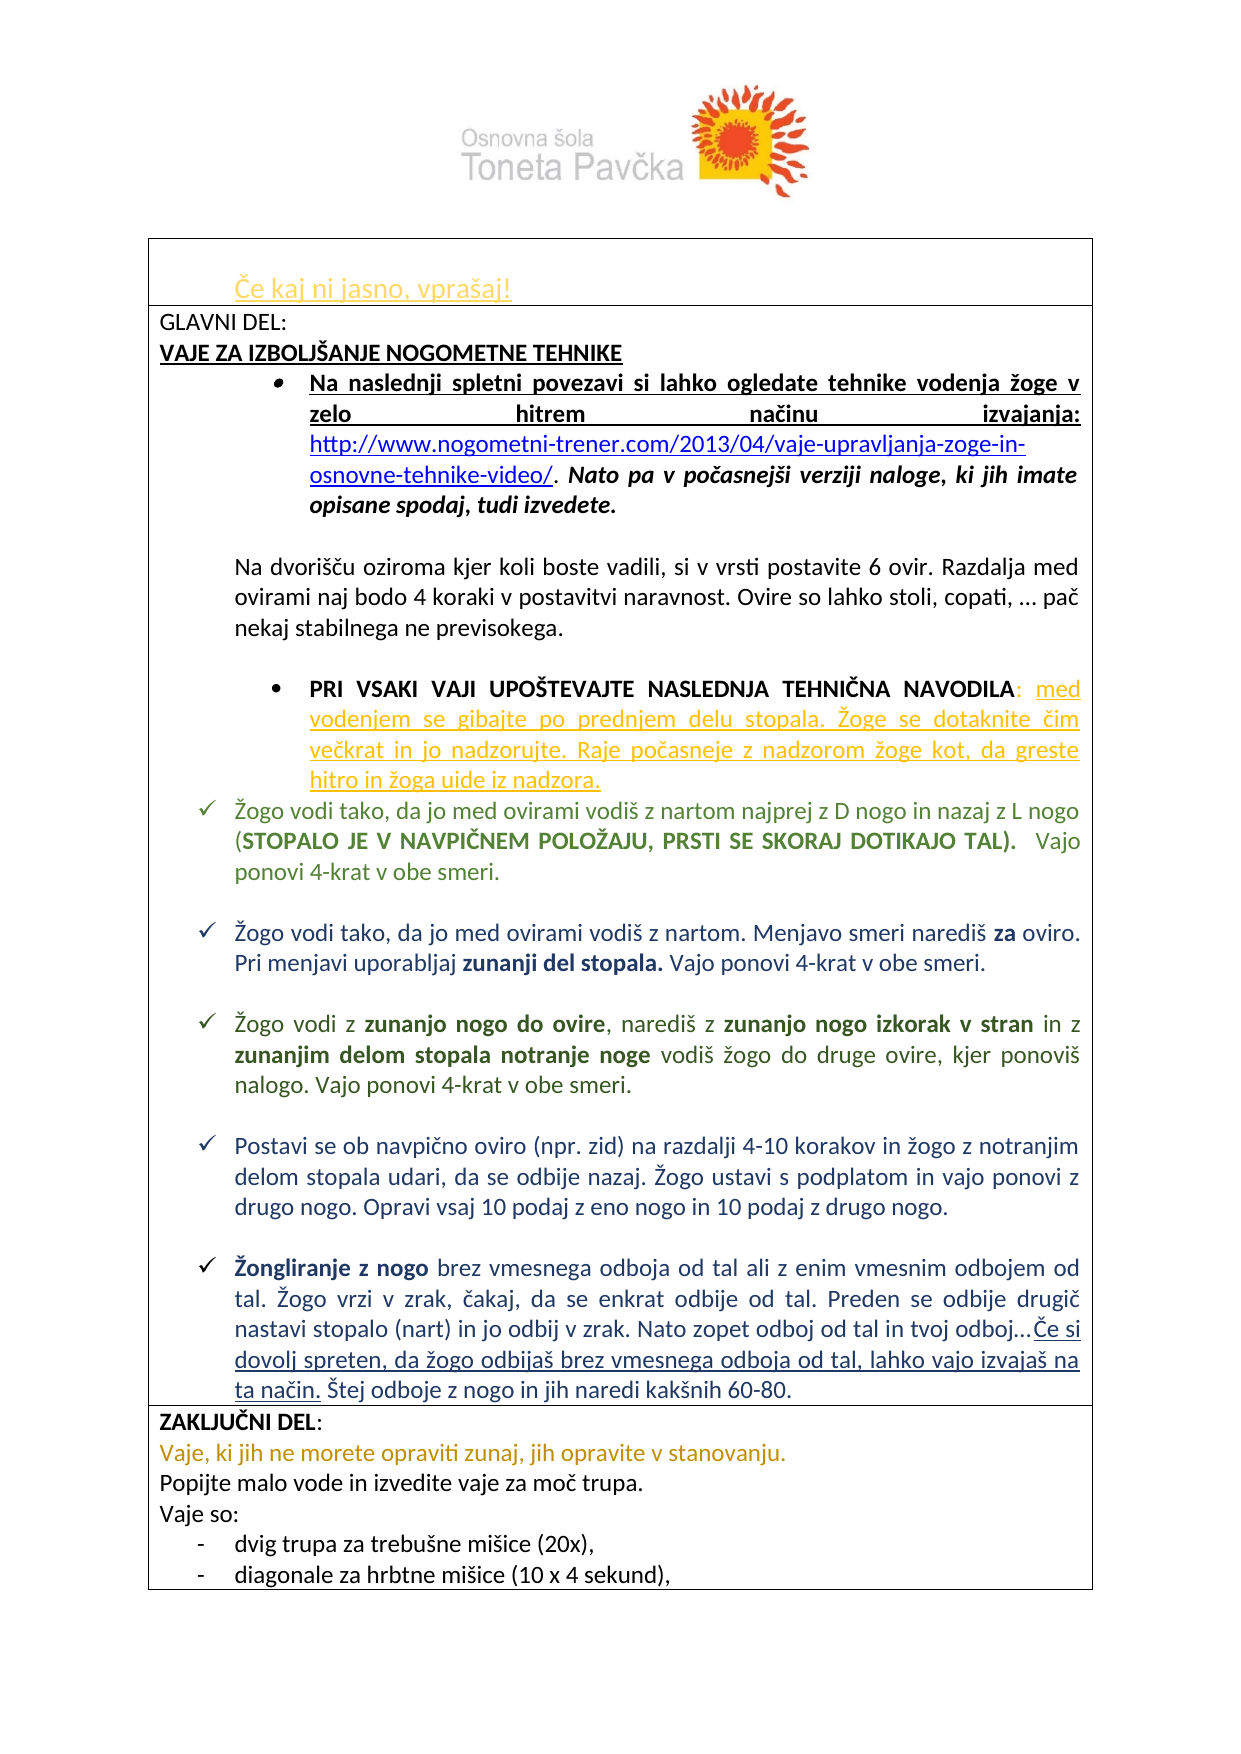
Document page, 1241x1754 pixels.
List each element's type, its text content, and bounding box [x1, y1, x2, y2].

picture [381, 73, 860, 211]
table_cell GLAVNI DEL: VAJE ZA IZBOLJŠANJE NOGOMETNE TEHNIKE Na naslednji spletni povezavi si lahko ogledate tehnike vodenja žoge v zelo hitrem načinu izvajanja: http://www.nogometni-trener.com/2013/04/vaje-upravljanja-zoge-in-osnovne-tehnike-video/. Nato pa v počasnejši verziji naloge, ki jih imate opisane spodaj, tudi izvedete. Na dvorišču oziroma kjer koli boste vadili, si v vrsti postavite 6 ovir. Razdalja med ovirami naj bodo 4 koraki v postavitvi naravnost. Ovire so lahko stoli, copati, … pač nekaj stabilnega ne previsokega. PRI VSAKI VAJI UPOŠTEVAJTE NASLEDNJA TEHNIČNA NAVODILA: med vodenjem se gibajte po prednjem delu stopala. Žoge se dotaknite čim večkrat in jo nadzorujte. Raje počasneje z nadzorom žoge kot, da greste hitro in žoga uide iz nadzora. Žogo vodi tako, da jo med ovirami vodiš z nartom najprej z D nogo in nazaj z L nogo (STOPALO JE V NAVPIČNEM POLOŽAJU, PRSTI SE SKORAJ DOTIKAJO TAL). Vajo ponovi 4-krat v obe smeri. Žogo vodi tako, da jo med ovirami vodiš z nartom. Menjavo smeri narediš za oviro. Pri menjavi uporabljaj zunanji del stopala. Vajo ponovi 4-krat v obe smeri. Žogo vodi z zunanjo nogo do ovire, narediš z zunanjo nogo izkorak v stran in z zunanjim delom stopala notranje noge vodiš žogo do druge ovire, kjer ponoviš nalogo. Vajo ponovi 4-krat v obe smeri. Postavi se ob navpično oviro (npr. zid) na razdalji 4-10 korakov in žogo z notranjim delom stopala udari, da se odbije nazaj. Žogo ustavi s podplatom in vajo ponovi z drugo nogo. Opravi vsaj 10 podaj z eno nogo in 10 podaj z drugo nogo. Žongliranje z nogo brez vmesnega odboja od tal ali z enim vmesnim odbojem od tal. Žogo vrzi v zrak, čakaj, da se enkrat odbije od tal. Preden se odbije drugič nastavi stopalo (nart) in jo odbij v zrak. Nato zopet odboj od tal in tvoj odboj…Če si dovolj spreten, da žogo odbijaš brez vmesnega odboja od tal, lahko vajo izvajaš na ta način. Štej odboje z nogo in jih naredi kakšnih 60-80. [149, 306, 1092, 1405]
